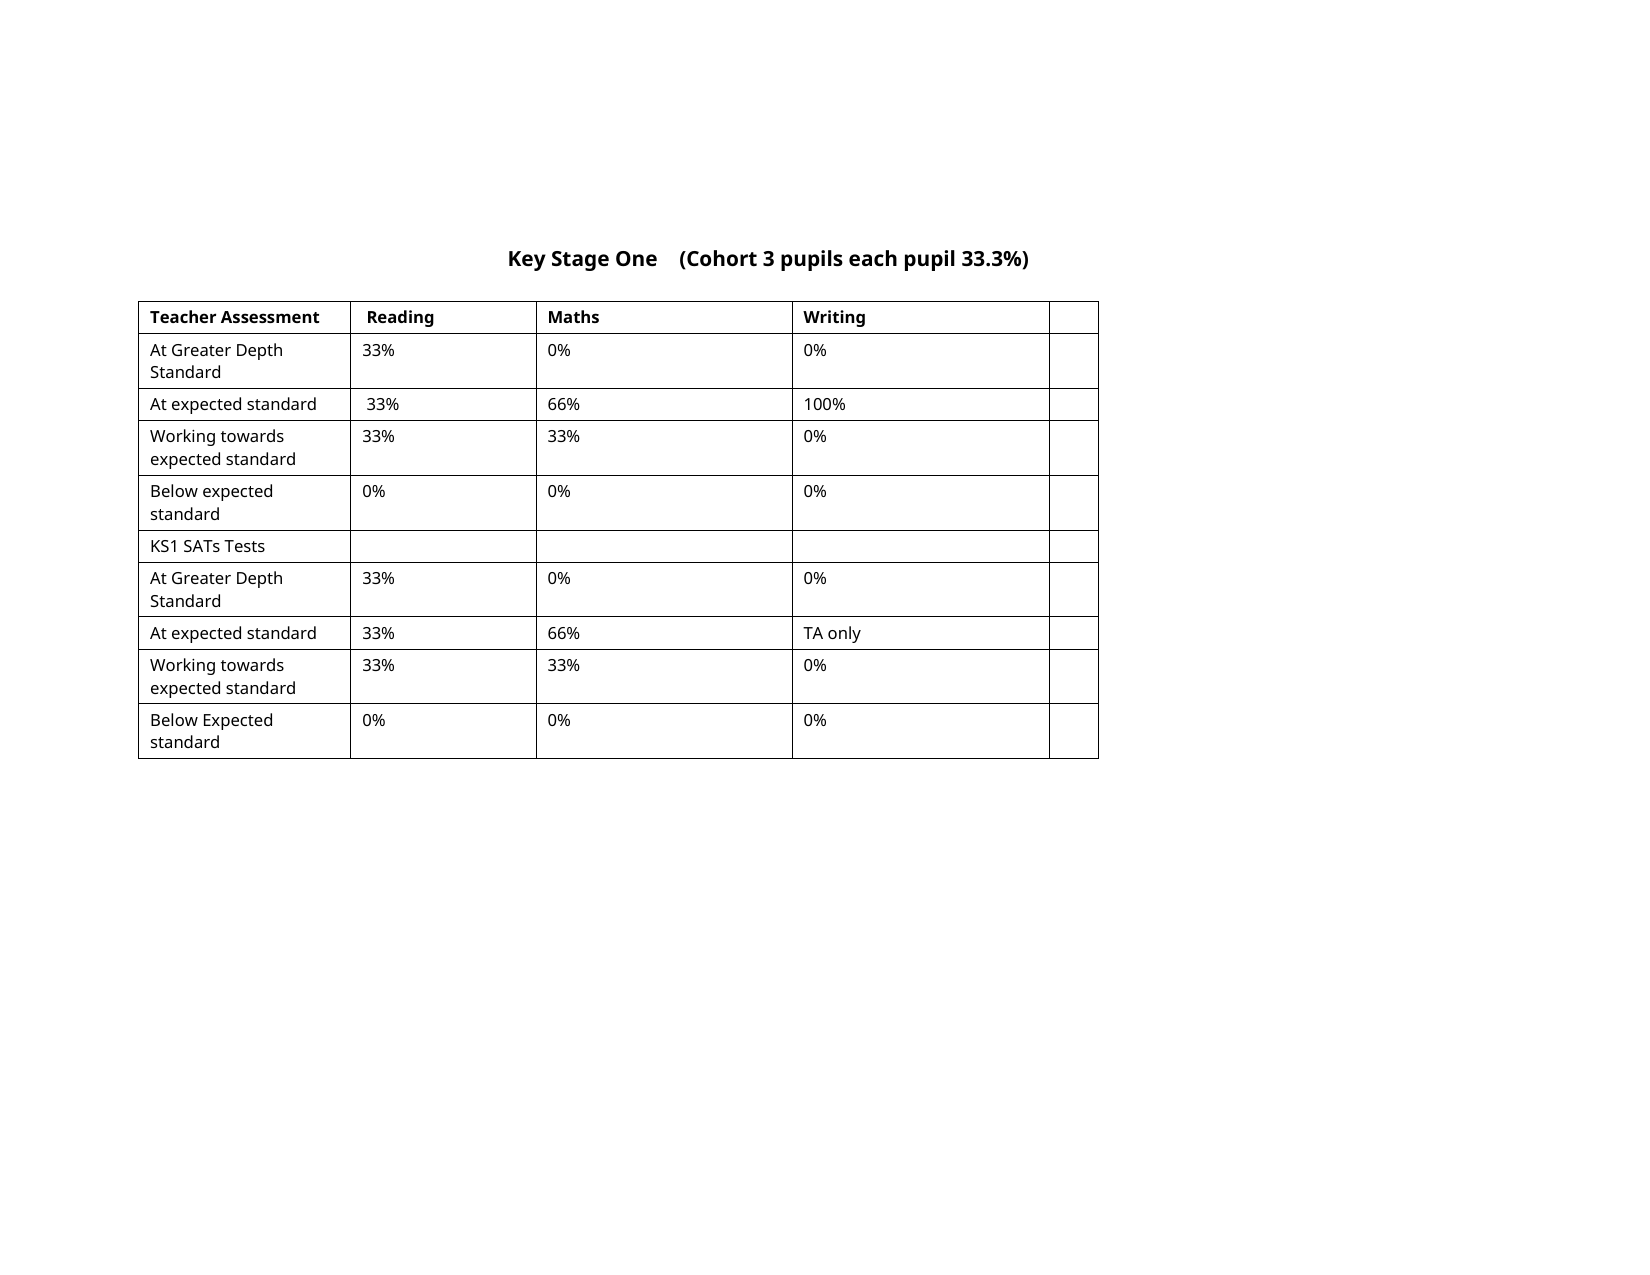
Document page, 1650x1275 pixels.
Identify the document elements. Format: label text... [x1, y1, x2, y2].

table_cell [1050, 704, 1098, 758]
table_cell 100% [793, 389, 1049, 420]
table_header Teacher Assessment [139, 302, 350, 333]
table_cell [537, 531, 792, 562]
table_cell 0% [351, 704, 536, 758]
table_cell [793, 531, 1049, 562]
table_cell 33% [351, 334, 536, 388]
table_cell 0% [537, 704, 792, 758]
table_header Reading [351, 302, 536, 333]
table_cell [1050, 334, 1098, 388]
table_cell At expected standard [139, 617, 350, 648]
table_cell Below expected standard [139, 476, 350, 529]
table_cell 33% [351, 389, 536, 420]
table_cell 0% [793, 476, 1049, 529]
table_header Writing [793, 302, 1049, 333]
table_cell Below Expected standard [139, 704, 350, 758]
table_cell 33% [351, 617, 536, 648]
table_cell 33% [351, 421, 536, 475]
table_cell 33% [351, 563, 536, 616]
table_cell 0% [537, 476, 792, 529]
table_cell [1050, 563, 1098, 616]
table_cell [1050, 476, 1098, 529]
table_cell 66% [537, 617, 792, 648]
table_header Maths [537, 302, 792, 333]
table_cell [1050, 617, 1098, 648]
table_cell 0% [537, 563, 792, 616]
table_cell 66% [537, 389, 792, 420]
table_cell 0% [793, 704, 1049, 758]
table_cell 33% [351, 650, 536, 703]
table_cell KS1 SATs Tests [139, 531, 350, 562]
table_cell 33% [537, 650, 792, 703]
table_header [1050, 302, 1098, 333]
table_cell [1050, 421, 1098, 475]
text Key Stage One (Cohort 3 pupils each pupil 33.3%) [150, 244, 1500, 272]
table_cell At Greater Depth Standard [139, 334, 350, 388]
table_cell At Greater Depth Standard [139, 563, 350, 616]
table_cell At expected standard [139, 389, 350, 420]
table_cell TA only [793, 617, 1049, 648]
table_cell [1050, 389, 1098, 420]
table_cell 33% [537, 421, 792, 475]
table_cell [351, 531, 536, 562]
table_cell Working towards expected standard [139, 650, 350, 703]
table_cell 0% [793, 650, 1049, 703]
table_cell 0% [351, 476, 536, 529]
table_cell 0% [793, 334, 1049, 388]
table_cell [1050, 650, 1098, 703]
table_cell 0% [793, 563, 1049, 616]
table_cell Working towards expected standard [139, 421, 350, 475]
table_cell [1050, 531, 1098, 562]
table_cell 0% [793, 421, 1049, 475]
table_cell 0% [537, 334, 792, 388]
